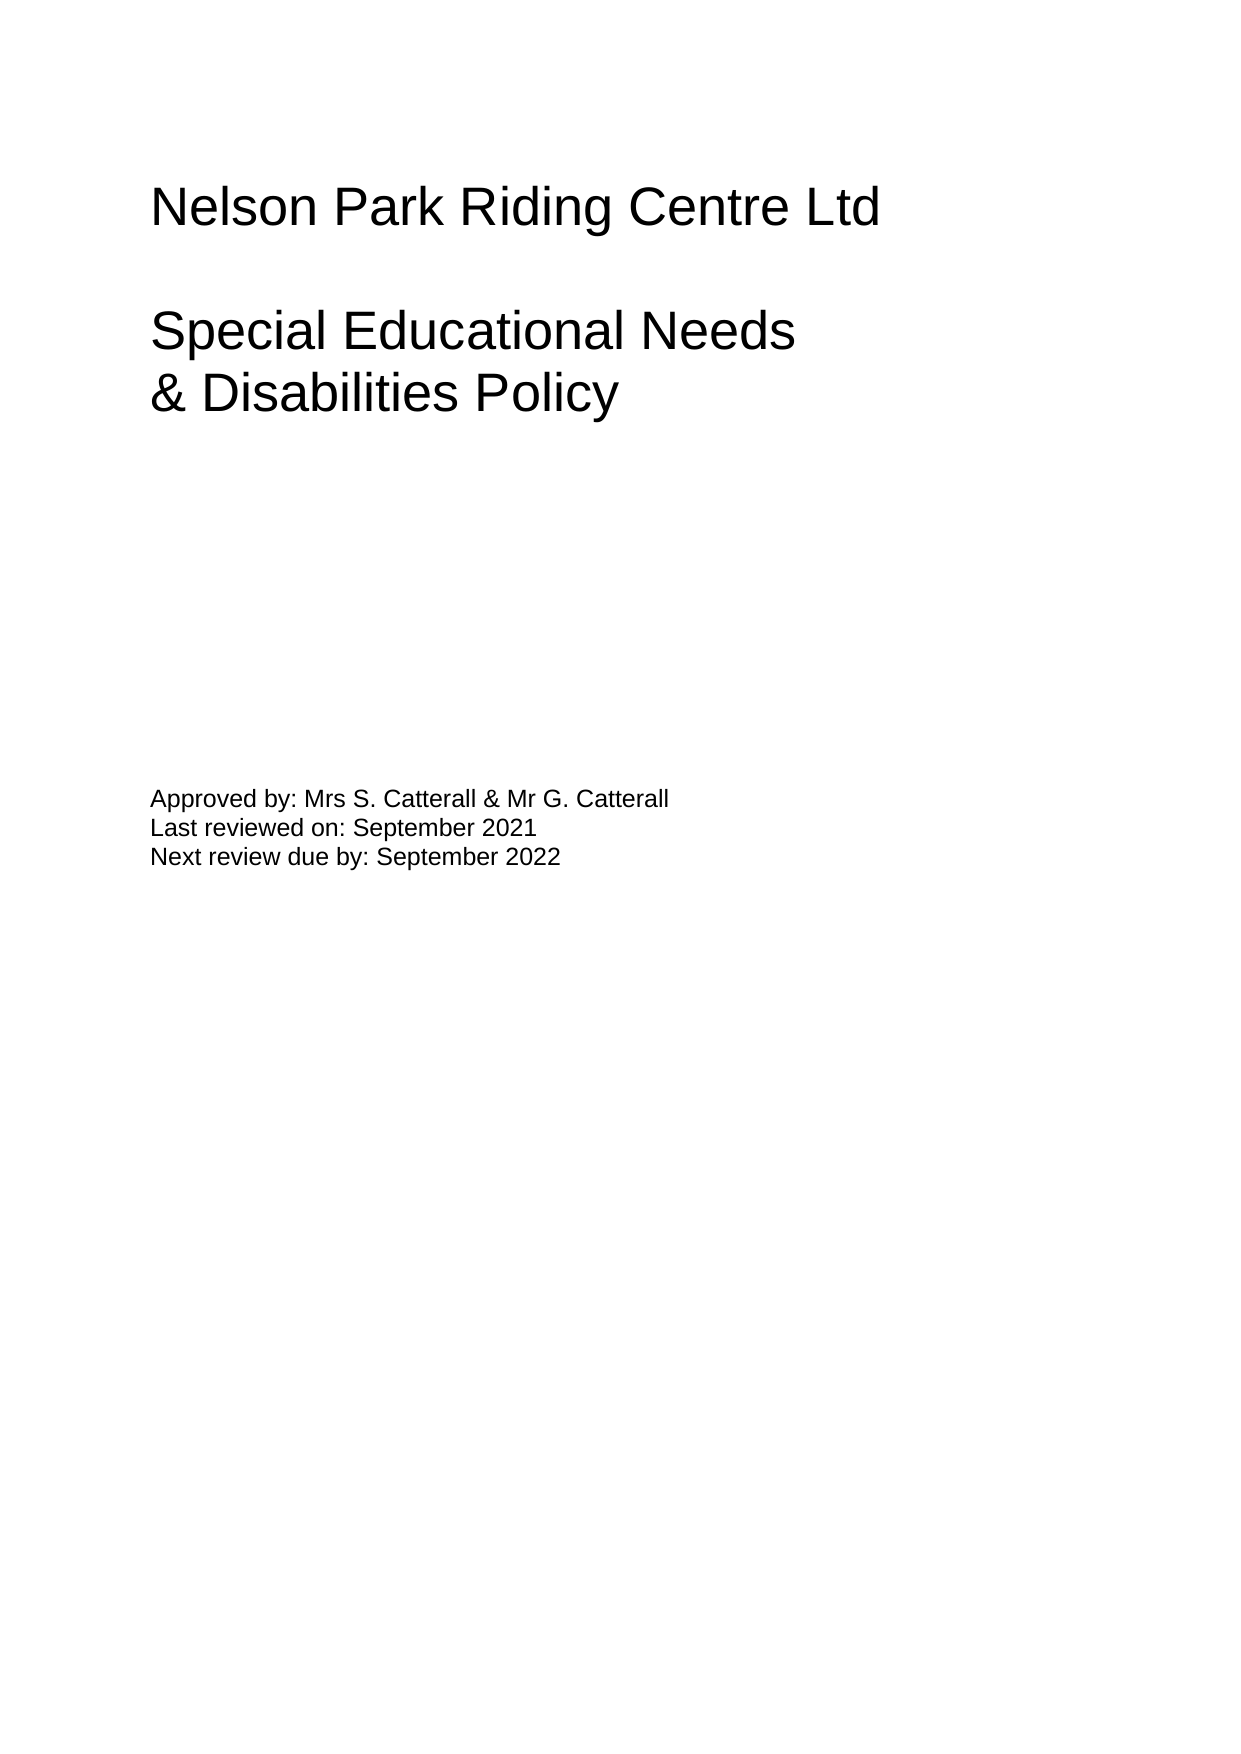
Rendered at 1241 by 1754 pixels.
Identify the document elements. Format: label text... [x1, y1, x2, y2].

text Nelson Park Riding Centre Ltd [150, 150, 1090, 236]
text Special Educational Needs & Disabilities Policy Approved by: Mrs S. Catterall & Mr G. Catterall Last reviewed on: September 2021 Next review due by: September 2022 [150, 299, 1090, 922]
